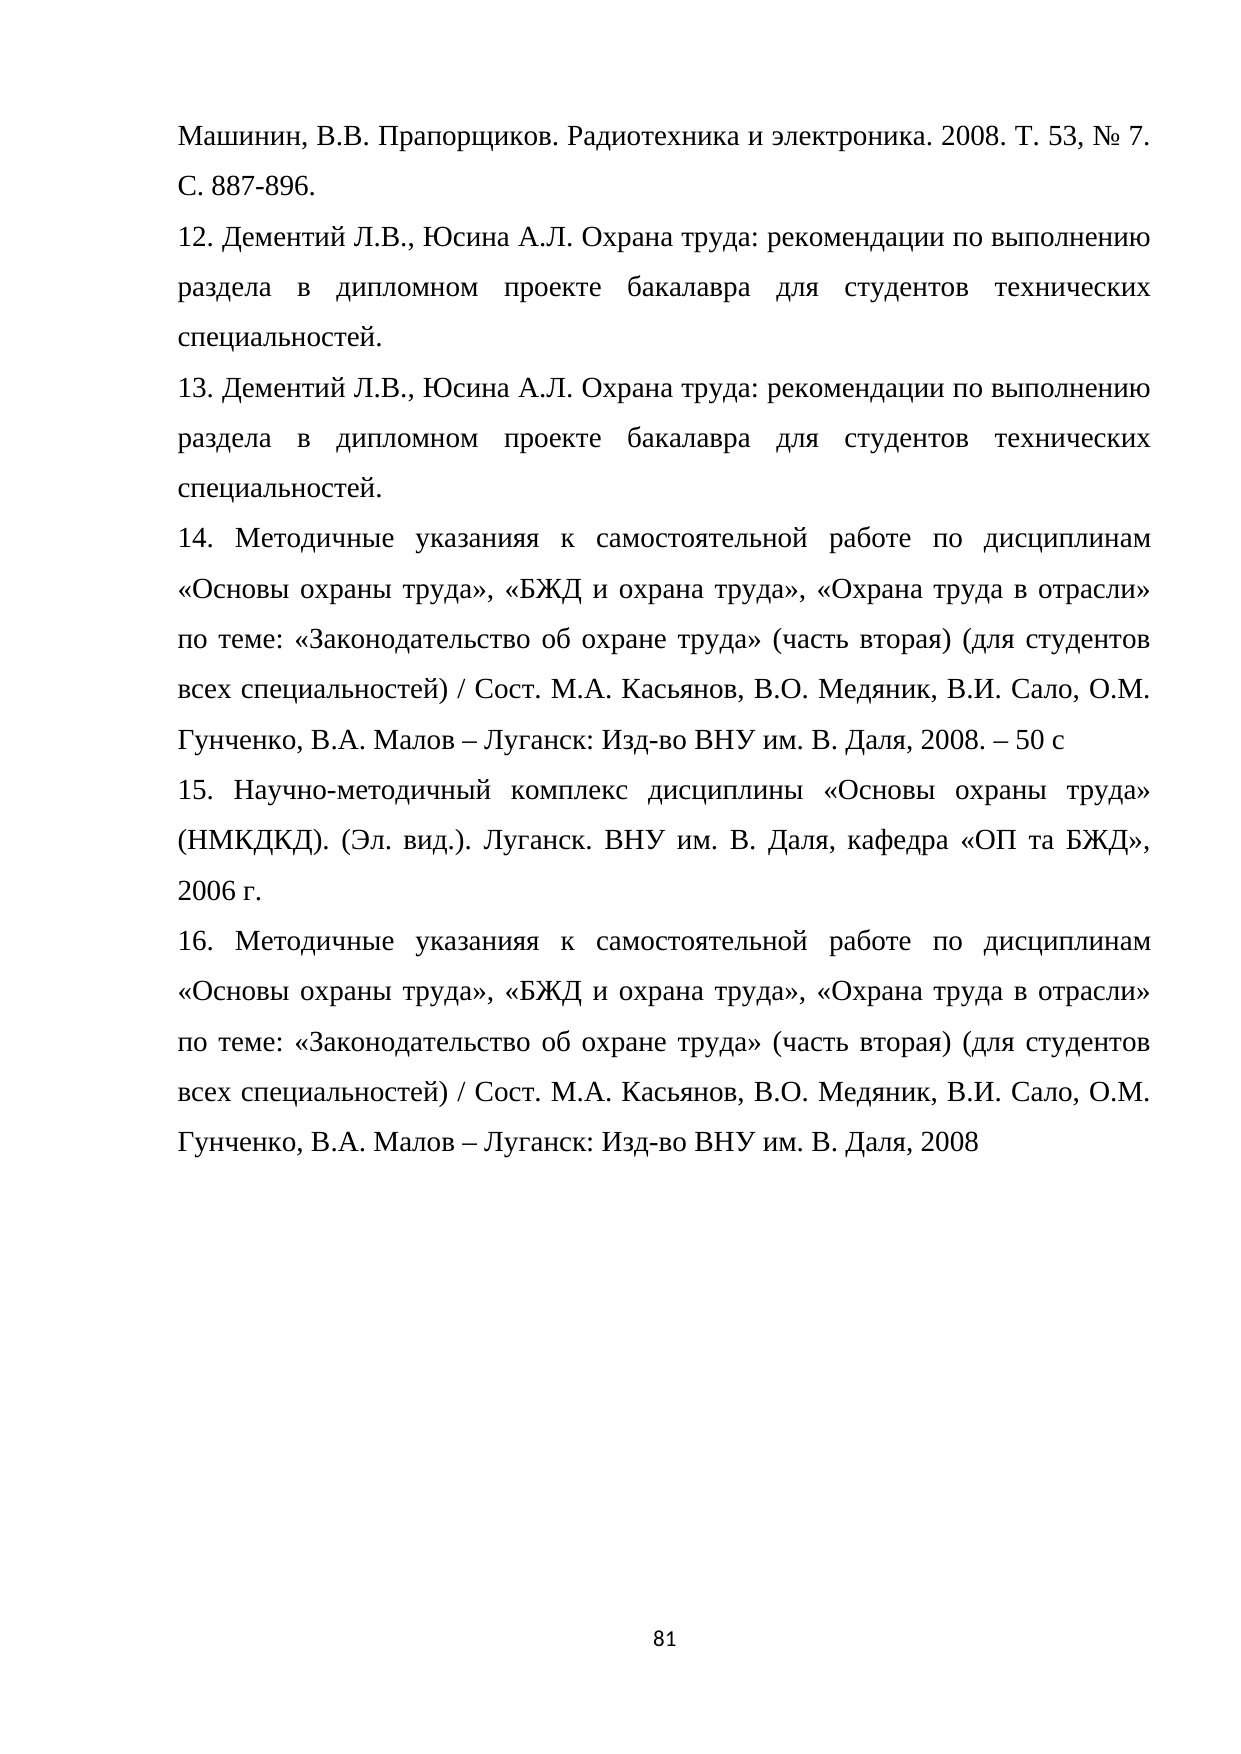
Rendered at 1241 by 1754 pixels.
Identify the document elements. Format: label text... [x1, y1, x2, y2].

text 13. Дементий Л.В., Юсина А.Л. Охрана труда: рекомендации по выполнению раздела в дипломном проекте бакалавра для студентов технических специальностей. [177, 370, 1152, 504]
text 14. Методичные указанияя к самостоятельной работе по дисциплинам «Основы охраны труда», «БЖД и охрана труда», «Охрана труда в отрасли» по теме: «Законодательство об охране труда» (часть вторая) (для студентов всех специальностей) / Сост. М.А. Касьянов, В.О. Медяник, В.И. Сало, О.М. Гунченко, В.А. Малов – Луганск: Изд-во ВНУ им. В. Даля, 2008. – 50 с [177, 521, 1152, 755]
text 16. Методичные указанияя к самостоятельной работе по дисциплинам «Основы охраны труда», «БЖД и охрана труда», «Охрана труда в отрасли» по теме: «Законодательство об охране труда» (часть вторая) (для студентов всех специальностей) / Сост. М.А. Касьянов, В.О. Медяник, В.И. Сало, О.М. Гунченко, В.А. Малов – Луганск: Изд-во ВНУ им. В. Даля, 2008 [177, 923, 1152, 1158]
text 15. Научно-методичный комплекс дисциплины «Основы охраны труда» (НМКДКД). (Эл. вид.). Луганск. ВНУ им. В. Даля, кафедра «ОП та БЖД», 2006 г. [177, 772, 1152, 906]
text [177, 118, 1152, 202]
text 12. Дементий Л.В., Юсина А.Л. Охрана труда: рекомендации по выполнению раздела в дипломном проекте бакалавра для студентов технических специальностей. [177, 219, 1152, 353]
